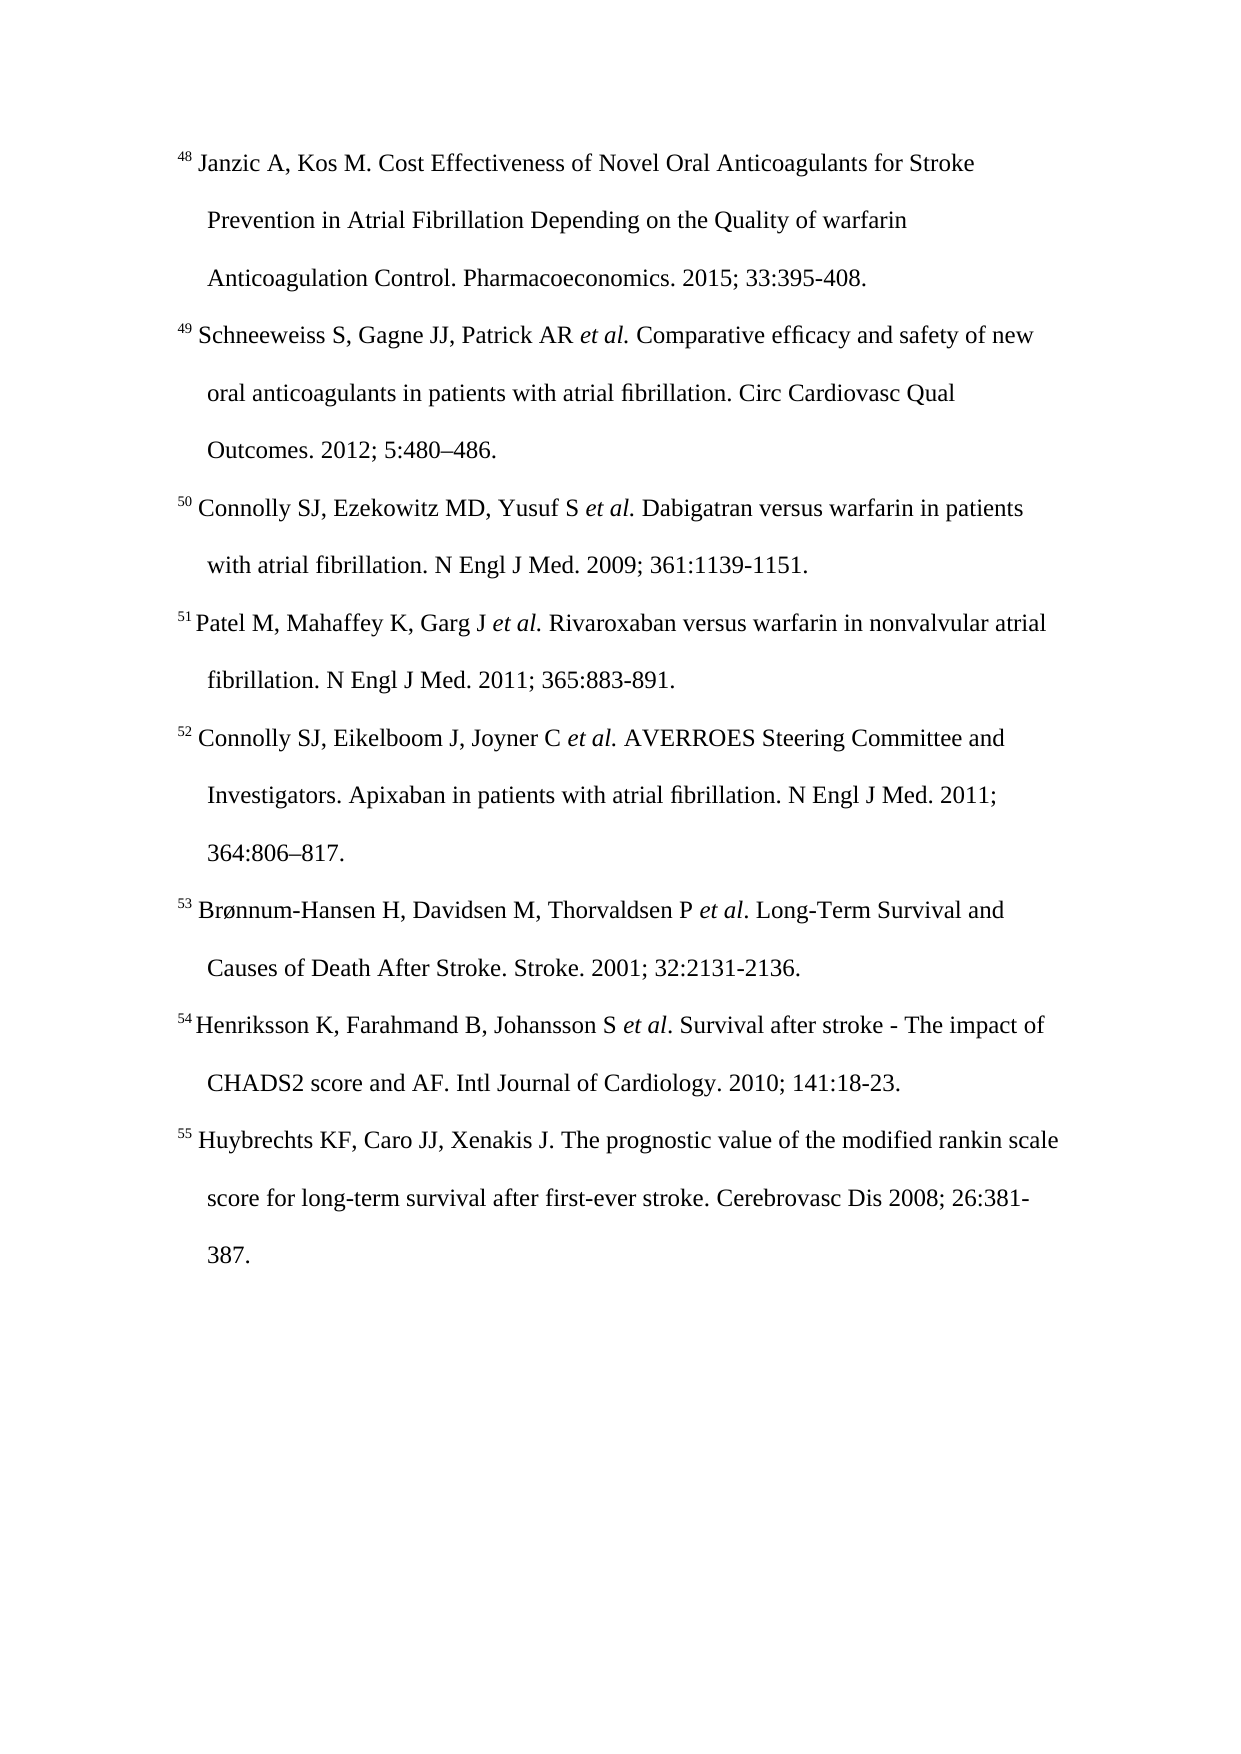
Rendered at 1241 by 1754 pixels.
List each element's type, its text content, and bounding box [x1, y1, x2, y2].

text 50 Connolly SJ, Ezekowitz MD, Yusuf S et al. Dabigatran versus warfarin in patients with atrial fibrillation. N Engl J Med. 2009; 361:1139-1151. [177, 493, 1063, 579]
text 48 Janzic A, Kos M. Cost Effectiveness of Novel Oral Anticoagulants for Stroke Prevention in Atrial Fibrillation Depending on the Quality of warfarin Anticoagulation Control. Pharmacoeconomics. 2015; 33:395-408. [177, 148, 1063, 291]
text 49 Schneeweiss S, Gagne JJ, Patrick AR et al. Comparative efﬁcacy and safety of new oral anticoagulants in patients with atrial ﬁbrillation. Circ Cardiovasc Qual Outcomes. 2012; 5:480–486. [177, 320, 1063, 464]
text 54 Henriksson K, Farahmand B, Johansson S et al. Survival after stroke - The impact of CHADS2 score and AF. Intl Journal of Cardiology. 2010; 141:18-23. [177, 1010, 1063, 1096]
text 53 Brønnum-Hansen H, Davidsen M, Thorvaldsen P et al. Long-Term Survival and Causes of Death After Stroke. Stroke. 2001; 32:2131-2136. [177, 895, 1063, 981]
text 52 Connolly SJ, Eikelboom J, Joyner C et al. AVERROES Steering Committee and Investigators. Apixaban in patients with atrial ﬁbrillation. N Engl J Med. 2011; 364:806–817. [177, 723, 1063, 866]
text 51 Patel M, Mahaffey K, Garg J et al. Rivaroxaban versus warfarin in nonvalvular atrial fibrillation. N Engl J Med. 2011; 365:883-891. [177, 608, 1063, 694]
text 55 Huybrechts KF, Caro JJ, Xenakis J. The prognostic value of the modified rankin scale score for long-term survival after first-ever stroke. Cerebrovasc Dis 2008; 26:381-387. [177, 1125, 1063, 1269]
